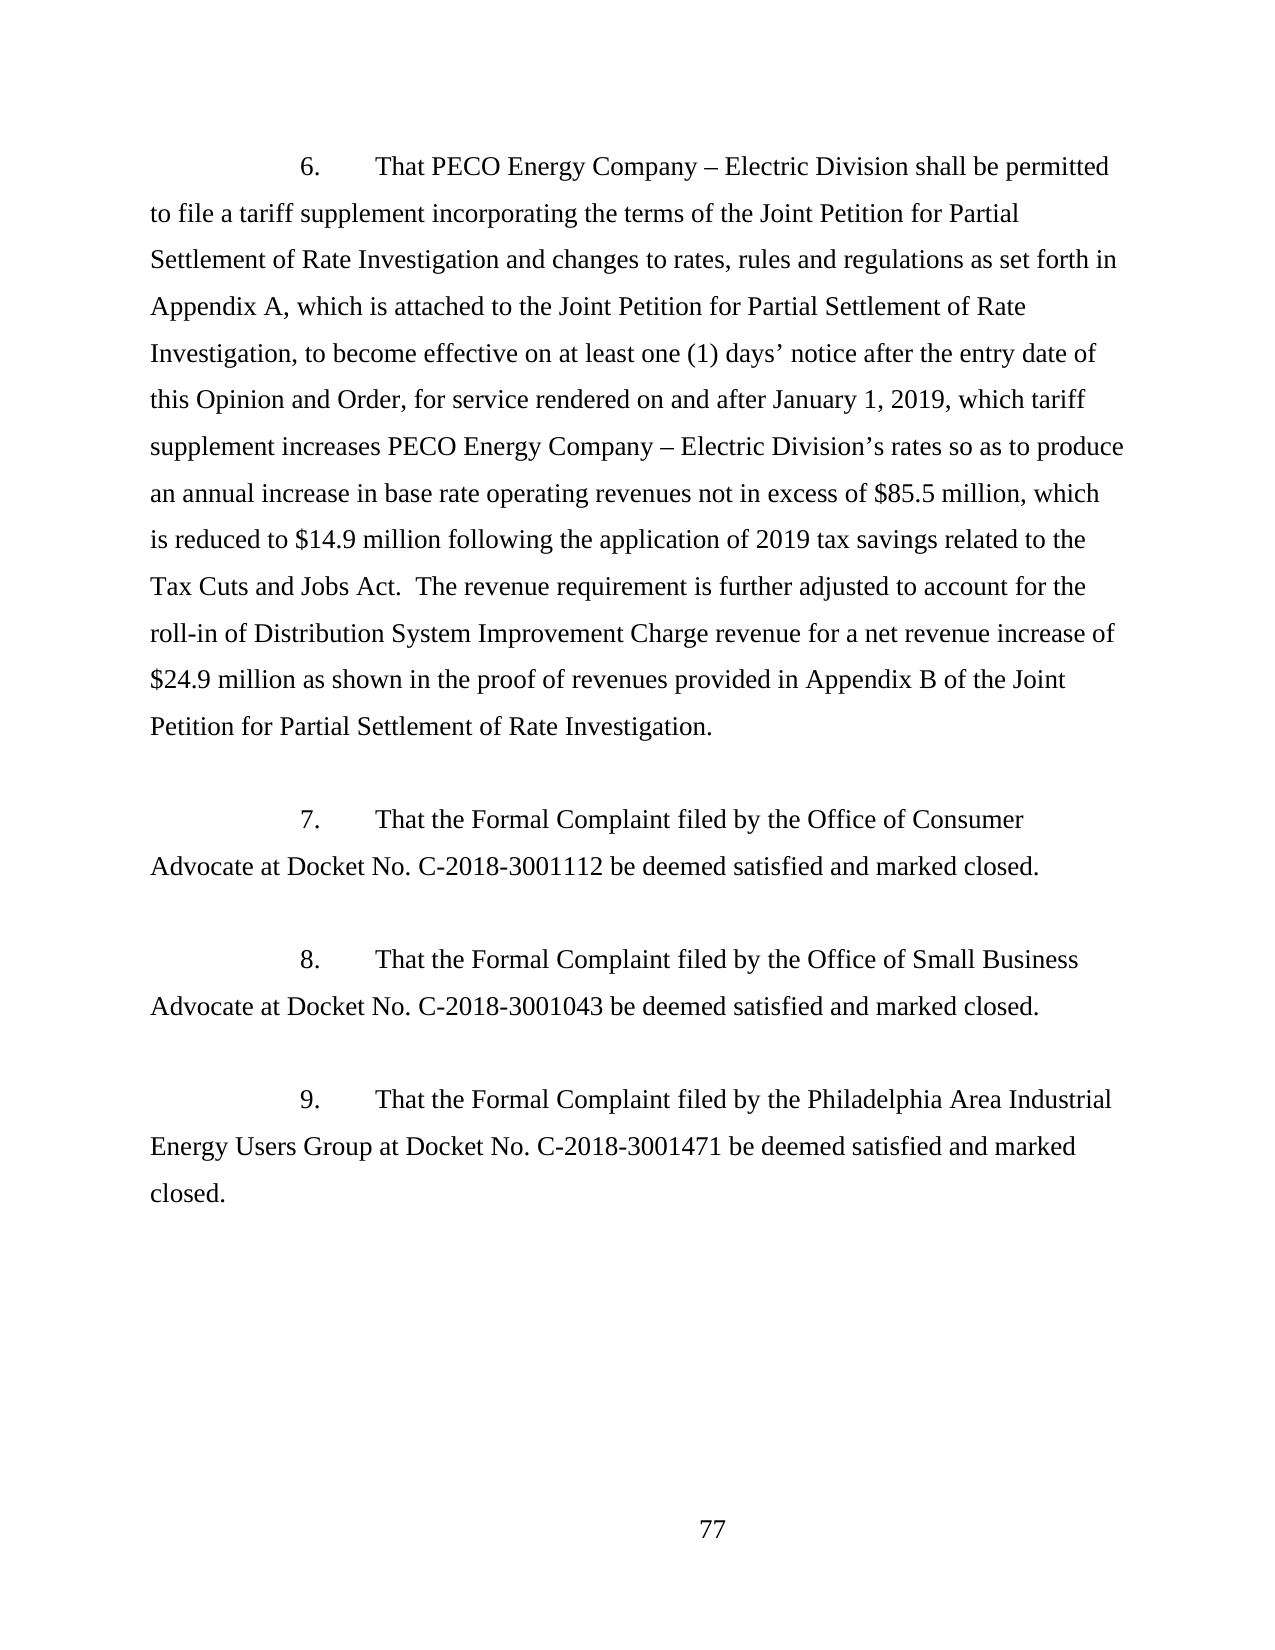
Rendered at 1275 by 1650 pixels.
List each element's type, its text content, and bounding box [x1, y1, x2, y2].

list That the Formal Complaint filed by the Philadelphia Area Industrial Energy Users Group at Docket No. C-2018-3001471 be deemed satisfied and marked closed. [150, 1083, 1125, 1208]
list That the Formal Complaint filed by the Office of Small Business Advocate at Docket No. C-2018-3001043 be deemed satisfied and marked closed. [150, 943, 1125, 1021]
list That PECO Energy Company – Electric Division shall be permitted to file a tariff supplement incorporating the terms of the Joint Petition for Partial Settlement of Rate Investigation and changes to rates, rules and regulations as set forth in Appendix A, which is attached to the Joint Petition for Partial Settlement of Rate Investigation, to become effective on at least one (1) days’ notice after the entry date of this Opinion and Order, for service rendered on and after January 1, 2019, which tariff supplement increases PECO Energy Company – Electric Division’s rates so as to produce an annual increase in base rate operating revenues not in excess of $85.5 million, which is reduced to $14.9 million following the application of 2019 tax savings related to the Tax Cuts and Jobs Act. The revenue requirement is further adjusted to account for the roll-in of Distribution System Improvement Charge revenue for a net revenue increase of $24.9 million as shown in the proof of revenues provided in Appendix B of the Joint Petition for Partial Settlement of Rate Investigation. [150, 150, 1125, 741]
list That the Formal Complaint filed by the Office of Consumer Advocate at Docket No. C-2018-3001112 be deemed satisfied and marked closed. [150, 803, 1125, 881]
